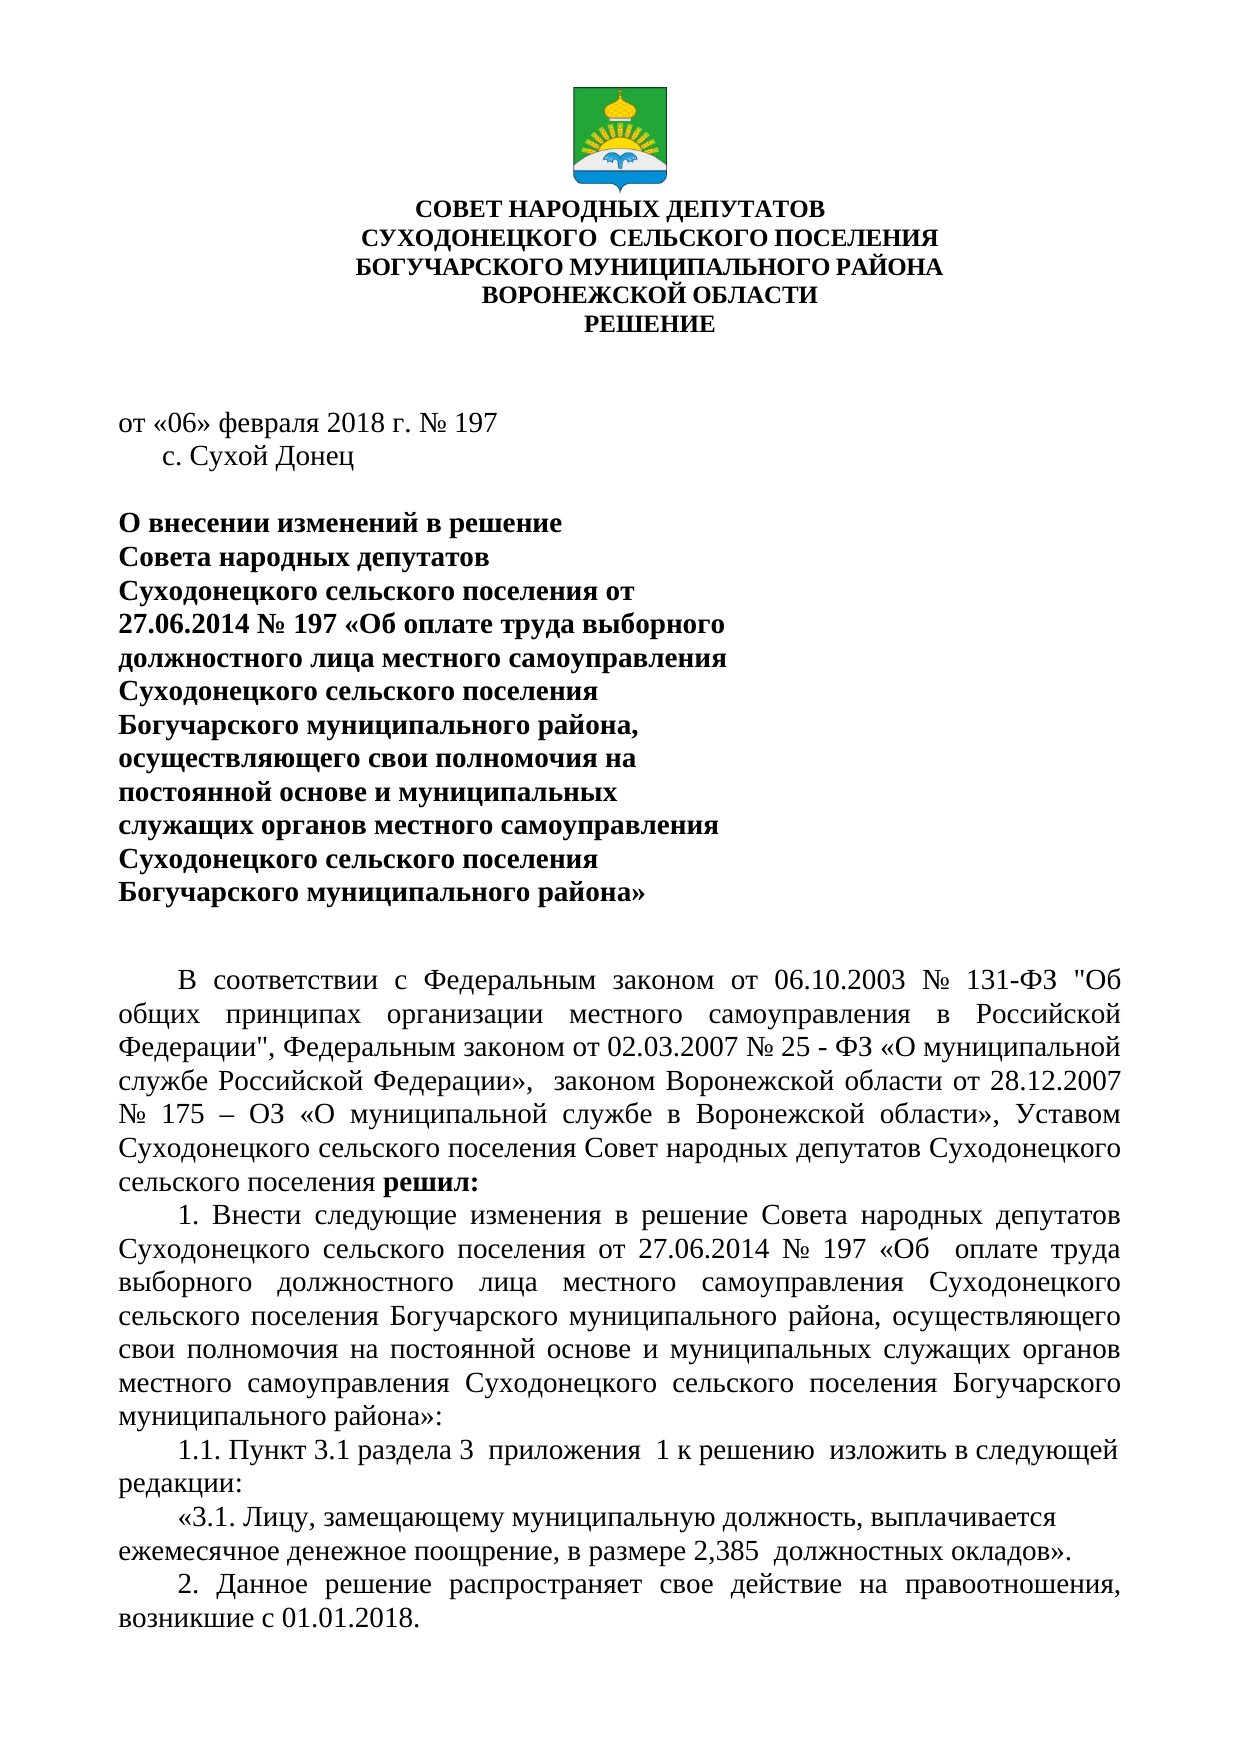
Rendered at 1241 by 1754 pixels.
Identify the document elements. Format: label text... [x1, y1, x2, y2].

picture [573, 87, 667, 194]
text с. Сухой Донец [118, 438, 1122, 472]
text от «06» февраля 2018 г. № 197 [118, 405, 1122, 438]
text РЕШЕНИЕ [118, 309, 1122, 338]
subtitle должностного лица местного самоуправления [118, 640, 1122, 673]
subtitle служащих органов местного самоуправления [118, 807, 1122, 841]
text В соответствии с Федеральным законом от 06.10.2003 № 131-ФЗ "Об общих принципах организации местного самоуправления в Российской Федерации", Федеральным законом от 02.03.2007 № 25 - ФЗ «О муниципальной службе Российской Федерации», законом Воронежской области от 28.12.2007 № 175 – ОЗ «О муниципальной службе в Воронежской области», Уставом Суходонецкого сельского поселения Совет народных депутатов Суходонецкого сельского поселения решил: [118, 962, 1122, 1197]
subtitle постоянной основе и муниципальных [118, 774, 1122, 807]
subtitle Совета народных депутатов [118, 539, 1122, 573]
text «3.1. Лицу, замещающему муниципальную должность, выплачивается ежемесячное денежное поощрение, в размере 2,385 должностных окладов». [118, 1499, 1122, 1566]
text СОВЕТ НАРОДНЫХ ДЕПУТАТОВ [118, 194, 1122, 223]
subtitle осуществляющего свои полномочия на [118, 740, 1122, 774]
subtitle Суходонецкого сельского поселения [118, 673, 1122, 707]
text 1.1. Пункт 3.1 раздела 3 приложения 1 к решению изложить в следующей редакции: [118, 1432, 1122, 1499]
subtitle Богучарского муниципального района» [118, 874, 1122, 908]
text БОГУЧАРСКОГО МУНИЦИПАЛЬНОГО РАЙОНА [118, 252, 1122, 280]
text 1. Внести следующие изменения в решение Совета народных депутатов Суходонецкого сельского поселения от 27.06.2014 № 197 «Об оплате труда выборного должностного лица местного самоуправления Суходонецкого сельского поселения Богучарского муниципального района, осуществляющего свои полномочия на постоянной основе и муниципальных служащих органов местного самоуправления Суходонецкого сельского поселения Богучарского муниципального района»: [118, 1197, 1122, 1432]
subtitle Суходонецкого сельского поселения от [118, 573, 1122, 606]
text СУХОДОНЕЦКОГО СЕЛЬСКОГО ПОСЕЛЕНИЯ [118, 223, 1122, 252]
subtitle Суходонецкого сельского поселения [118, 841, 1122, 874]
text ВОРОНЕЖСКОЙ ОБЛАСТИ [118, 280, 1122, 309]
text 2. Данное решение распространяет свое действие на правоотношения, возникшие с 01.01.2018. [118, 1566, 1122, 1633]
subtitle О внесении изменений в решение [118, 506, 1122, 539]
subtitle Богучарского муниципального района, [118, 707, 1122, 740]
subtitle 27.06.2014 № 197 «Об оплате труда выборного [118, 606, 1122, 640]
